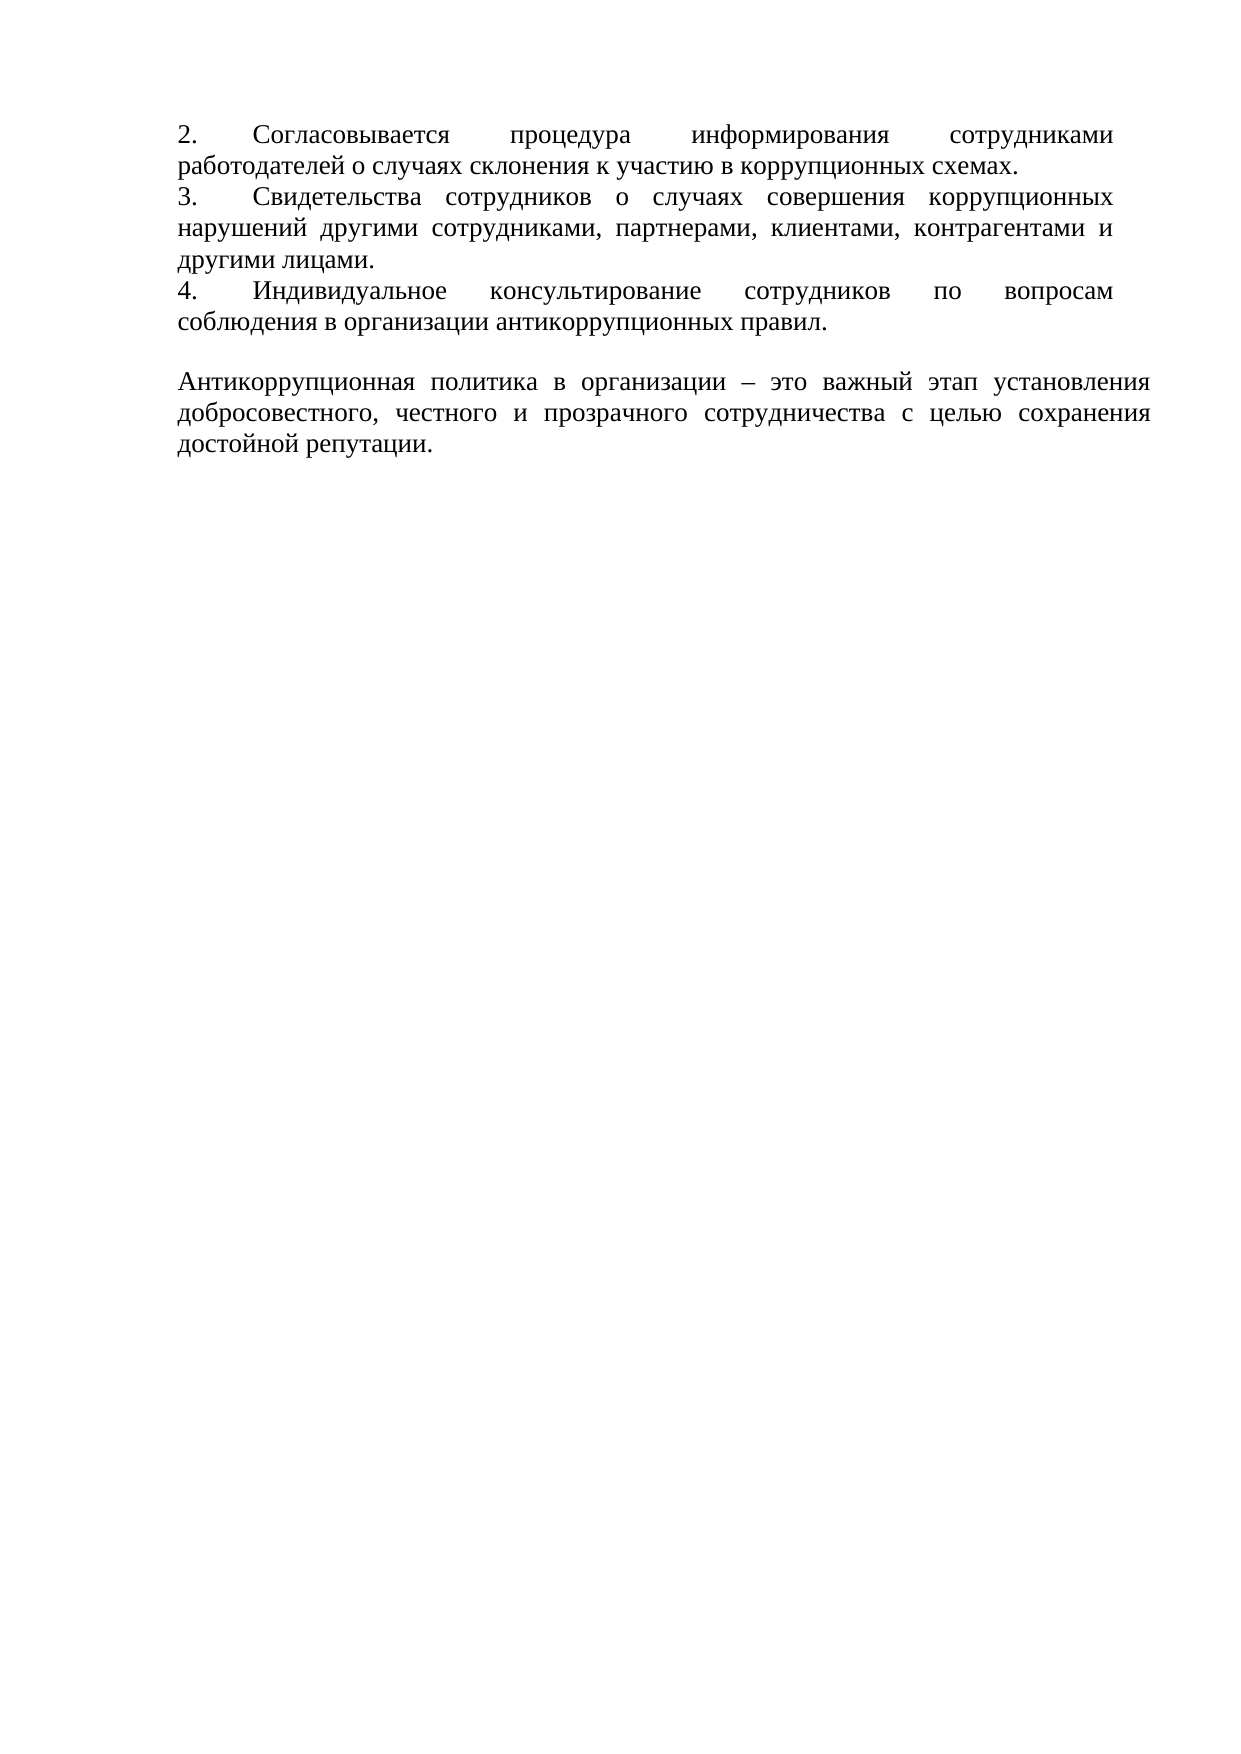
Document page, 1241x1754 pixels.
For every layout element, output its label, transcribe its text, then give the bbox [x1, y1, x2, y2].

list Индивидуальное консультирование сотрудников по вопросам соблюдения в организации антикоррупционных правил. [177, 274, 1114, 336]
text Антикоррупционная политика в организации – это важный этап установления добросовестного, честного и прозрачного сотрудничества с целью сохранения достойной репутации. [177, 365, 1152, 459]
list Свидетельства сотрудников о случаях совершения коррупционных нарушений другими сотрудниками, партнерами, клиентами, контрагентами и другими лицами. [177, 180, 1114, 274]
list Согласовывается процедура информирования сотрудниками работодателей о случаях склонения к участию в коррупционных схемах. [177, 118, 1114, 180]
